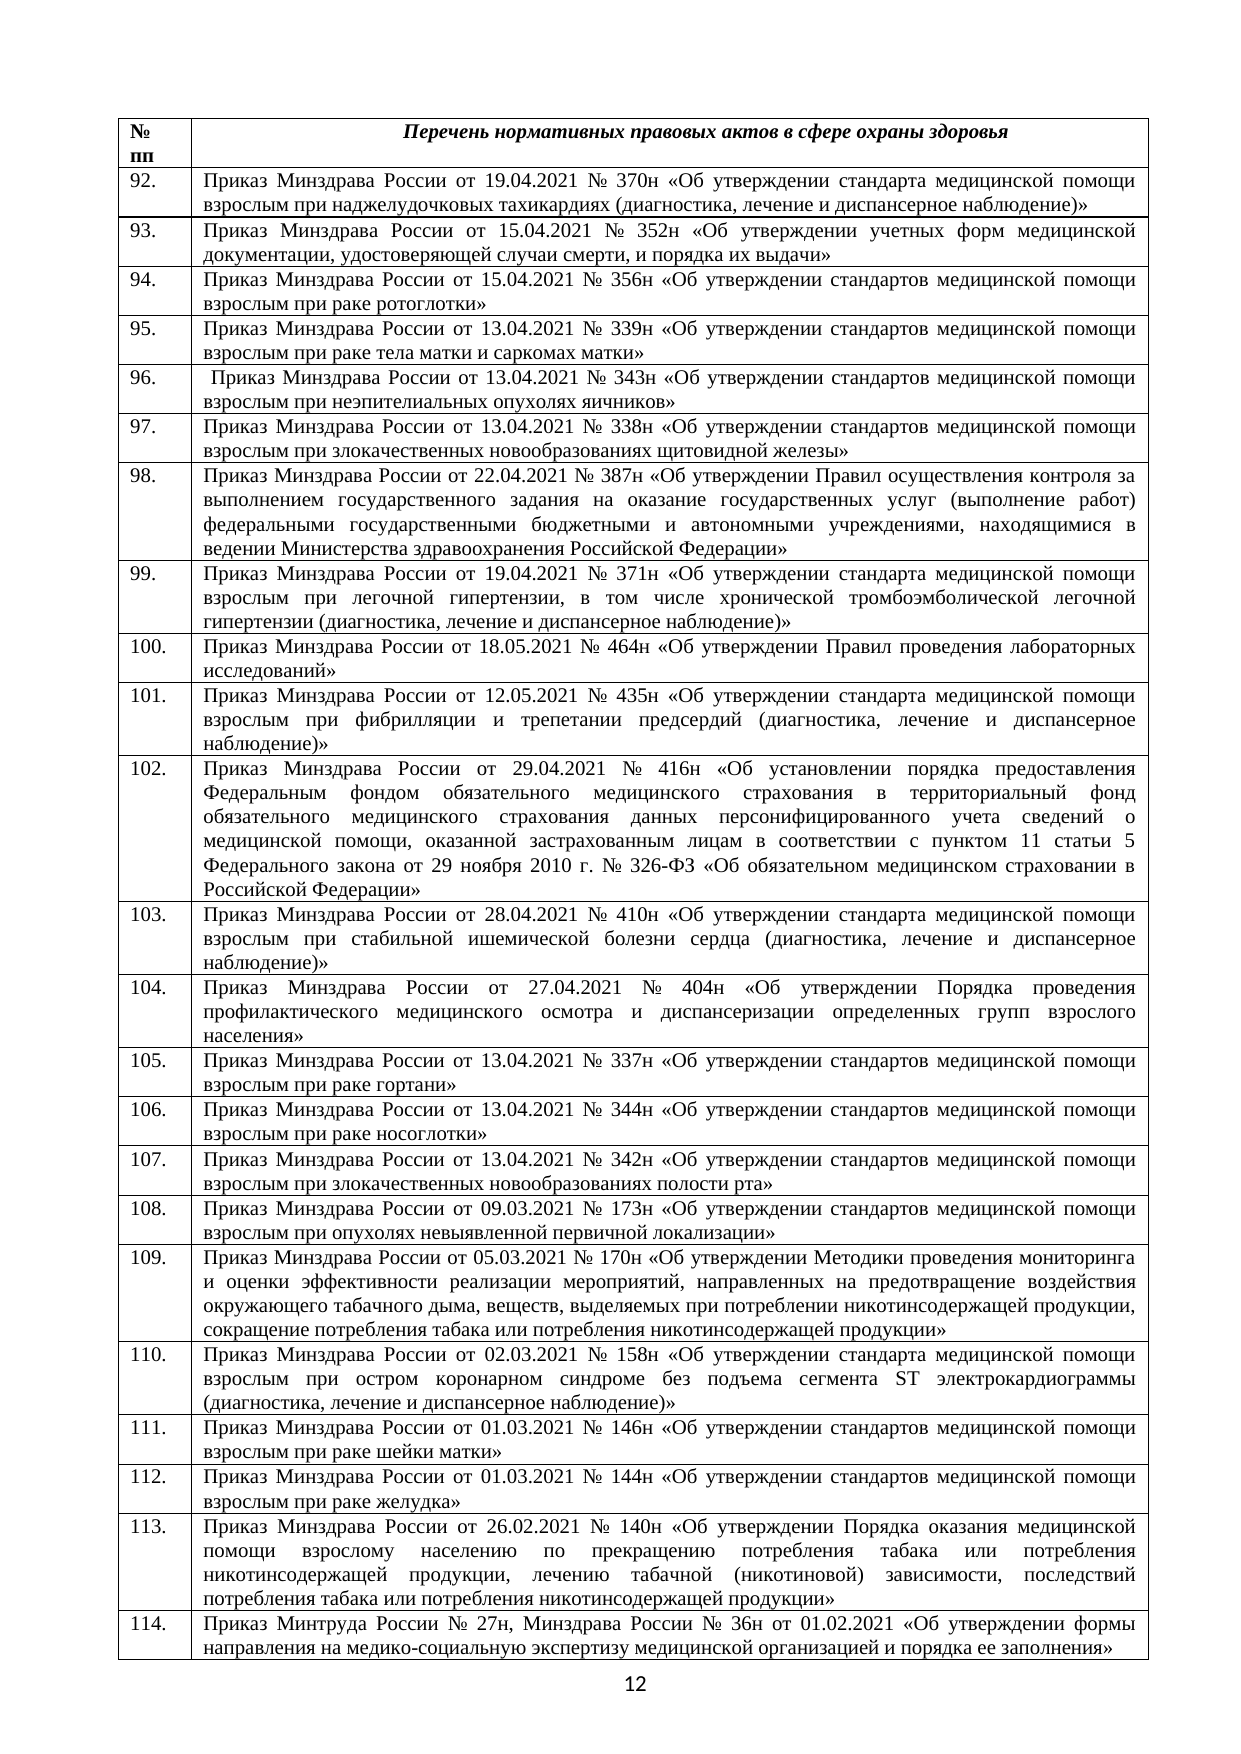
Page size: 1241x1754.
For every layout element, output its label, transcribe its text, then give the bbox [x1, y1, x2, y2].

table_cell 96. [119, 365, 191, 413]
table_cell 109. [119, 1245, 191, 1341]
table_cell 111. [119, 1415, 191, 1463]
table_cell Приказ Минздрава России от 13.04.2021 № 343н «Об утверждении стандартов медицинской помощи взрослым при неэпителиальных опухолях яичников» [192, 365, 1148, 413]
table_cell 108. [119, 1196, 191, 1244]
table_cell 102. [119, 756, 191, 901]
table_cell 105. [119, 1048, 191, 1096]
table_cell Приказ Минздрава России от 18.05.2021 № 464н «Об утверждении Правил проведения лабораторных исследований» [192, 634, 1148, 682]
table_cell Приказ Минздрава России от 19.04.2021 № 371н «Об утверждении стандарта медицинской помощи взрослым при легочной гипертензии, в том числе хронической тромбоэмболической легочной гипертензии (диагностика, лечение и диспансерное наблюдение)» [192, 561, 1148, 633]
table_cell 103. [119, 902, 191, 974]
table_cell 112. [119, 1465, 191, 1513]
table_cell Приказ Минздрава России от 13.04.2021 № 338н «Об утверждении стандартов медицинской помощи взрослым при злокачественных новообразованиях щитовидной железы» [192, 414, 1148, 462]
table_cell Приказ Минздрава России от 22.04.2021 № 387н «Об утверждении Правил осуществления контроля за выполнением государственного задания на оказание государственных услуг (выполнение работ) федеральными государственными бюджетными и автономными учреждениями, находящимися в ведении Министерства здравоохранения Российской Федерации» [192, 463, 1148, 559]
table_cell Приказ Минздрава России от 05.03.2021 № 170н «Об утверждении Методики проведения мониторинга и оценки эффективности реализации мероприятий, направленных на предотвращение воздействия окружающего табачного дыма, веществ, выделяемых при потреблении никотинсодержащей продукции, сокращение потребления табака или потребления никотинсодержащей продукции» [192, 1245, 1148, 1341]
table_header Перечень нормативных правовых актов в сфере охраны здоровья [192, 119, 1148, 167]
table_cell 113. [119, 1514, 191, 1610]
table_cell 106. [119, 1097, 191, 1145]
table_cell Приказ Минздрава России от 13.04.2021 № 344н «Об утверждении стандартов медицинской помощи взрослым при раке носоглотки» [192, 1097, 1148, 1145]
table_header № пп [119, 119, 191, 167]
table_cell 114. [119, 1611, 191, 1659]
table_cell 107. [119, 1146, 191, 1194]
table_cell Приказ Минздрава России от 01.03.2021 № 146н «Об утверждении стандартов медицинской помощи взрослым при раке шейки матки» [192, 1415, 1148, 1463]
table_cell 100. [119, 634, 191, 682]
table_cell Приказ Минздрава России от 27.04.2021 № 404н «Об утверждении Порядка проведения профилактического медицинского осмотра и диспансеризации определенных групп взрослого населения» [192, 975, 1148, 1047]
table_cell Приказ Минздрава России от 13.04.2021 № 339н «Об утверждении стандартов медицинской помощи взрослым при раке тела матки и саркомах матки» [192, 316, 1148, 364]
table_cell Приказ Минздрава России от 15.04.2021 № 352н «Об утверждении учетных форм медицинской документации, удостоверяющей случаи смерти, и порядка их выдачи» [192, 218, 1148, 266]
table_cell 92. [119, 168, 191, 216]
table_cell Приказ Минздрава России от 29.04.2021 № 416н «Об установлении порядка предоставления Федеральным фондом обязательного медицинского страхования в территориальный фонд обязательного медицинского страхования данных персонифицированного учета сведений о медицинской помощи, оказанной застрахованным лицам в соответствии с пунктом 11 статьи 5 Федерального закона от 29 ноября 2010 г. № 326-ФЗ «Об обязательном медицинском страховании в Российской Федерации» [192, 756, 1148, 901]
table_cell Приказ Минздрава России от 19.04.2021 № 370н «Об утверждении стандарта медицинской помощи взрослым при наджелудочковых тахикардиях (диагностика, лечение и диспансерное наблюдение)» [192, 168, 1148, 216]
table_cell 104. [119, 975, 191, 1047]
table_cell 99. [119, 561, 191, 633]
table_cell 101. [119, 683, 191, 755]
table_cell 98. [119, 463, 191, 559]
table_cell Приказ Минздрава России от 12.05.2021 № 435н «Об утверждении стандарта медицинской помощи взрослым при фибрилляции и трепетании предсердий (диагностика, лечение и диспансерное наблюдение)» [192, 683, 1148, 755]
table_cell Приказ Минтруда России № 27н, Минздрава России № 36н от 01.02.2021 «Об утверждении формы направления на медико-социальную экспертизу медицинской организацией и порядка ее заполнения» [192, 1611, 1148, 1659]
table_cell Приказ Минздрава России от 02.03.2021 № 158н «Об утверждении стандарта медицинской помощи взрослым при остром коронарном синдроме без подъема сегмента ST электрокардиограммы (диагностика, лечение и диспансерное наблюдение)» [192, 1342, 1148, 1414]
table_cell Приказ Минздрава России от 26.02.2021 № 140н «Об утверждении Порядка оказания медицинской помощи взрослому населению по прекращению потребления табака или потребления никотинсодержащей продукции, лечению табачной (никотиновой) зависимости, последствий потребления табака или потребления никотинсодержащей продукции» [192, 1514, 1148, 1610]
table_cell 93. [119, 218, 191, 266]
table_cell 97. [119, 414, 191, 462]
table_cell Приказ Минздрава России от 13.04.2021 № 342н «Об утверждении стандартов медицинской помощи взрослым при злокачественных новообразованиях полости рта» [192, 1146, 1148, 1194]
table_cell Приказ Минздрава России от 15.04.2021 № 356н «Об утверждении стандартов медицинской помощи взрослым при раке ротоглотки» [192, 267, 1148, 315]
table_cell Приказ Минздрава России от 28.04.2021 № 410н «Об утверждении стандарта медицинской помощи взрослым при стабильной ишемической болезни сердца (диагностика, лечение и диспансерное наблюдение)» [192, 902, 1148, 974]
table_cell 95. [119, 316, 191, 364]
table_cell 110. [119, 1342, 191, 1414]
table_cell Приказ Минздрава России от 09.03.2021 № 173н «Об утверждении стандартов медицинской помощи взрослым при опухолях невыявленной первичной локализации» [192, 1196, 1148, 1244]
table_cell Приказ Минздрава России от 01.03.2021 № 144н «Об утверждении стандартов медицинской помощи взрослым при раке желудка» [192, 1465, 1148, 1513]
table_cell Приказ Минздрава России от 13.04.2021 № 337н «Об утверждении стандартов медицинской помощи взрослым при раке гортани» [192, 1048, 1148, 1096]
table_cell 94. [119, 267, 191, 315]
